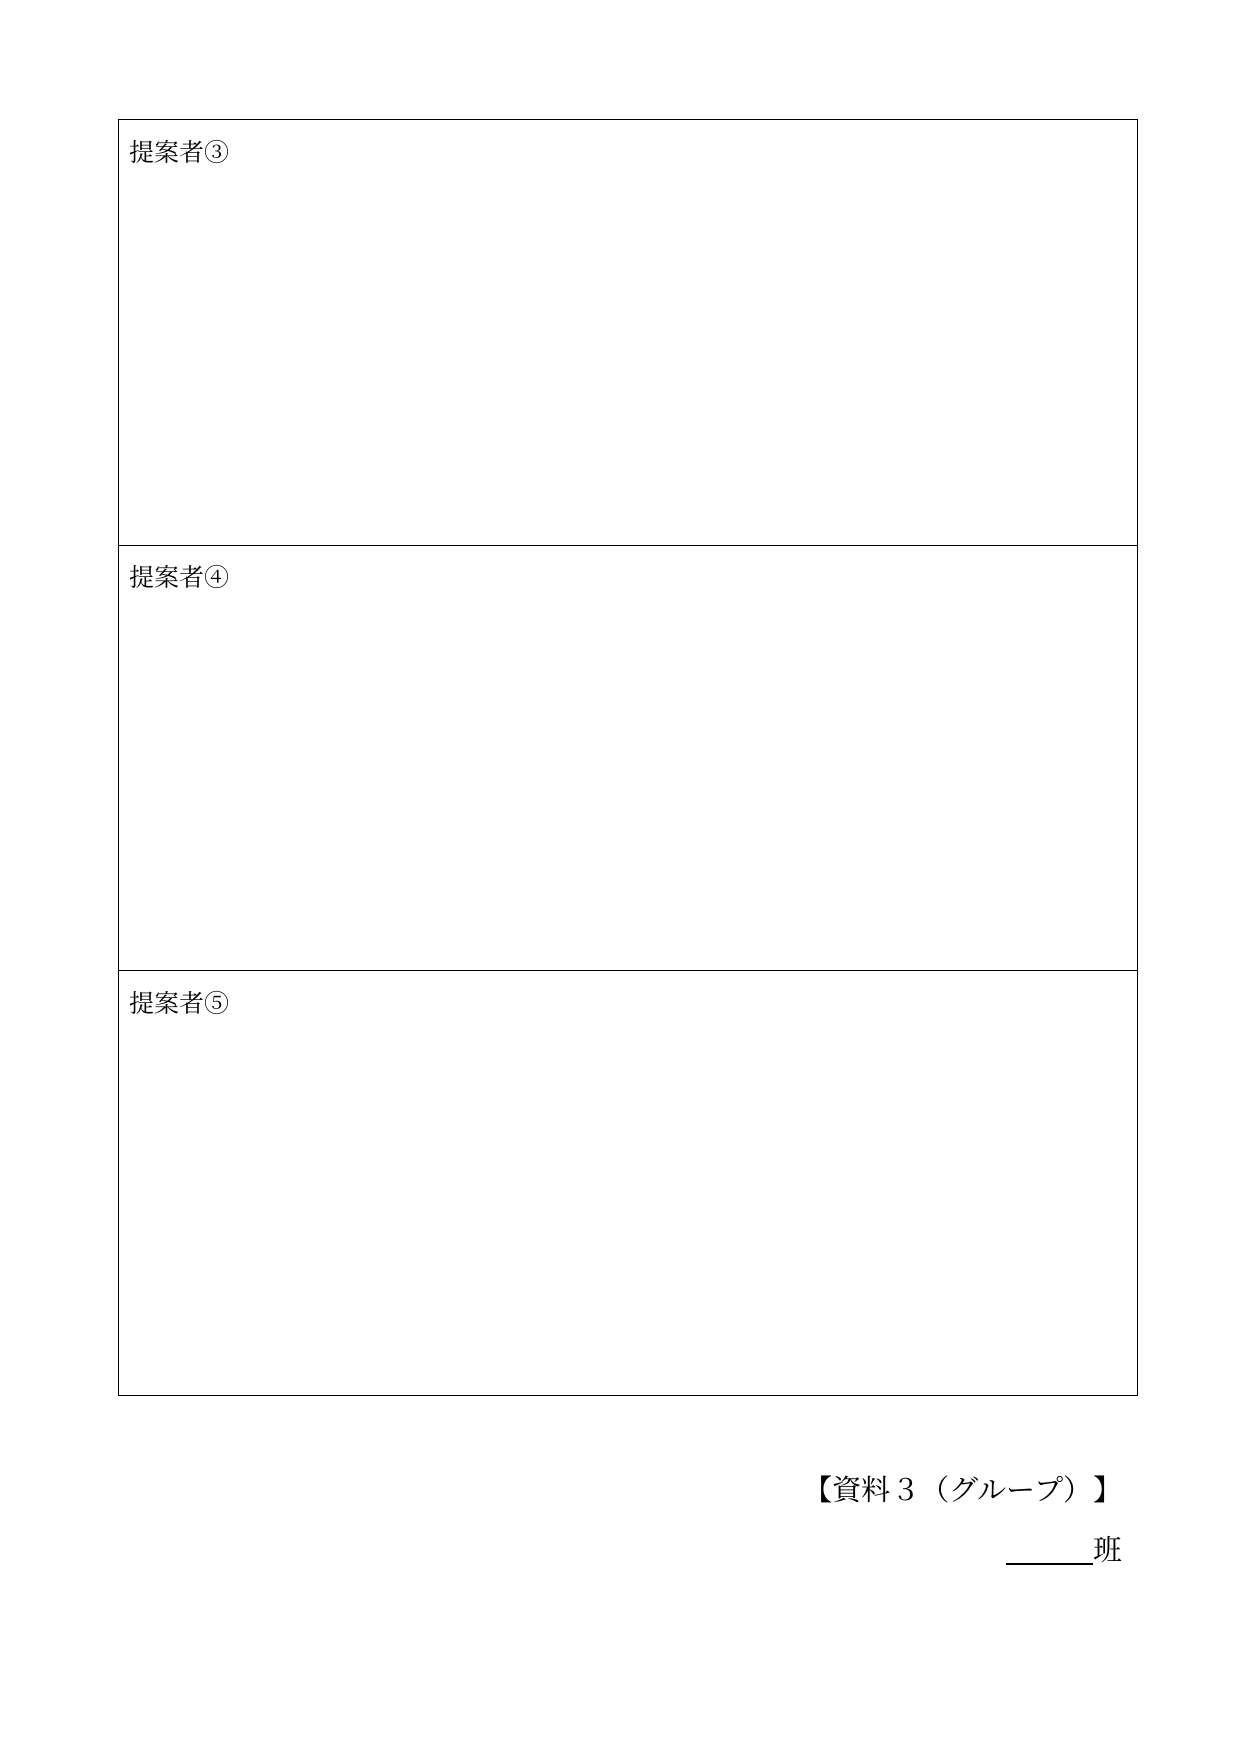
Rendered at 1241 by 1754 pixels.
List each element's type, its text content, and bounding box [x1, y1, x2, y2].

text 班 [118, 1518, 1122, 1578]
text 【資料３（グループ）】 [118, 1457, 1122, 1518]
table_cell 提案者③ [119, 120, 1137, 544]
table_cell 提案者⑤ [119, 971, 1137, 1395]
table_cell 提案者④ [119, 546, 1137, 970]
